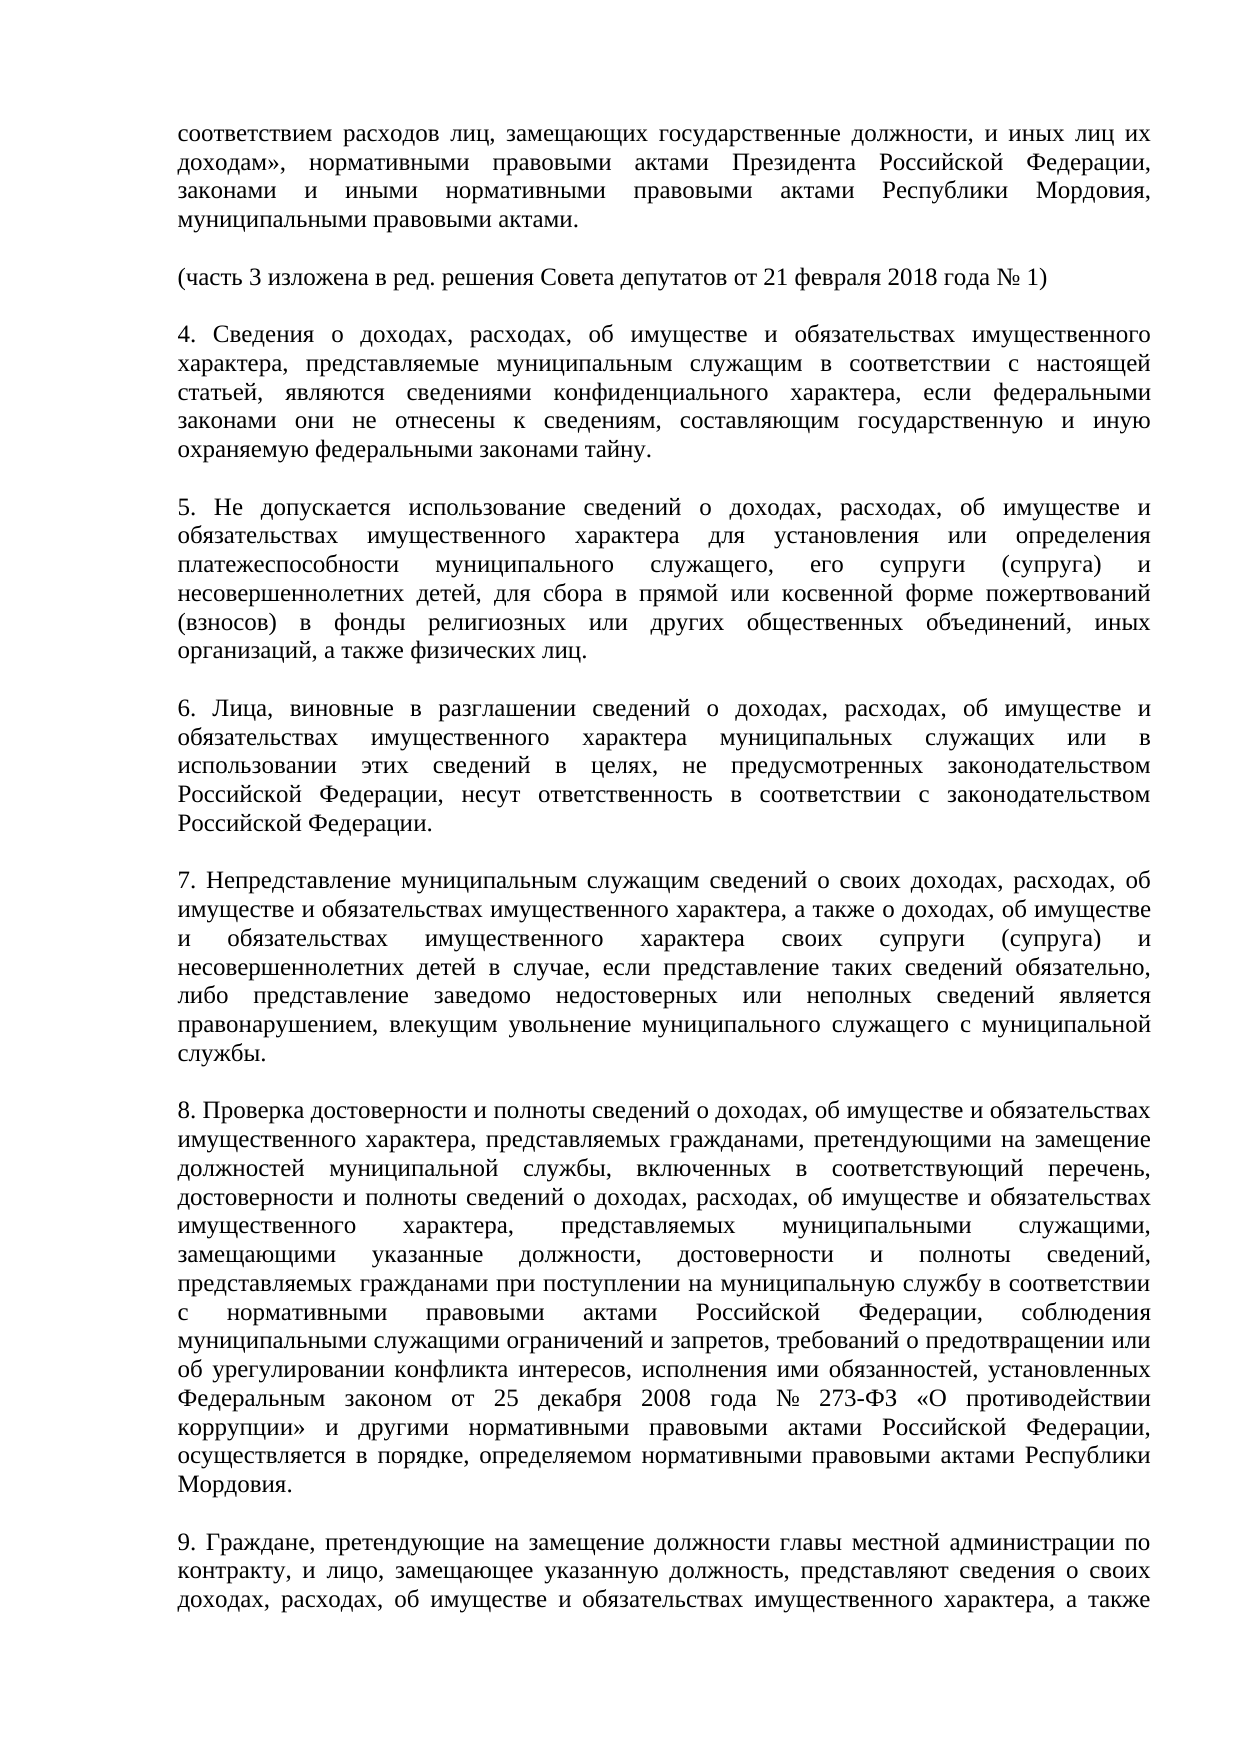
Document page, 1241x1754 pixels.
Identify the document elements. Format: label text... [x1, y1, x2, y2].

text 6. Лица, виновные в разглашении сведений о доходах, расходах, об имуществе и обязательствах имущественного характера муниципальных служащих или в использовании этих сведений в целях, не предусмотренных законодательством Российской Федерации, несут ответственность в соответствии с законодательством Российской Федерации. [177, 693, 1152, 837]
text (часть 3 изложена в ред. решения Совета депутатов от 21 февраля 2018 года № 1) [177, 262, 1152, 291]
text 4. Сведения о доходах, расходах, об имуществе и обязательствах имущественного характера, представляемые муниципальным служащим в соответствии с настоящей статьей, являются сведениями конфиденциального характера, если федеральными законами они не отнесены к сведениям, составляющим государственную и иную охраняемую федеральными законами тайну. [177, 319, 1152, 463]
text 5. Не допускается использование сведений о доходах, расходах, об имуществе и обязательствах имущественного характера для установления или определения платежеспособности муниципального служащего, его супруги (супруга) и несовершеннолетних детей, для сбора в прямой или косвенной форме пожертвований (взносов) в фонды религиозных или других общественных объединений, иных организаций, а также физических лиц. [177, 492, 1152, 664]
text 8. Проверка достоверности и полноты сведений о доходах, об имуществе и обязательствах имущественного характера, представляемых гражданами, претендующими на замещение должностей муниципальной службы, включенных в соответствующий перечень, достоверности и полноты сведений о доходах, расходах, об имуществе и обязательствах имущественного характера, представляемых муниципальными служащими, замещающими указанные должности, достоверности и полноты сведений, представляемых гражданами при поступлении на муниципальную службу в соответствии с нормативными правовыми актами Российской Федерации, соблюдения муниципальными служащими ограничений и запретов, требований о предотвращении или об урегулировании конфликта интересов, исполнения ими обязанностей, установленных Федеральным законом от 25 декабря 2008 года № 273-ФЗ «О противодействии коррупции» и другими нормативными правовыми актами Российской Федерации, осуществляется в порядке, определяемом нормативными правовыми актами Республики Мордовия. [177, 1096, 1152, 1498]
text 7. Непредставление муниципальным служащим сведений о своих доходах, расходах, об имуществе и обязательствах имущественного характера, а также о доходах, об имуществе и обязательствах имущественного характера своих супруги (супруга) и несовершеннолетних детей в случае, если представление таких сведений обязательно, либо представление заведомо недостоверных или неполных сведений является правонарушением, влекущим увольнение муниципального служащего с муниципальной службы. [177, 866, 1152, 1067]
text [177, 118, 1152, 233]
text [177, 1527, 1152, 1613]
